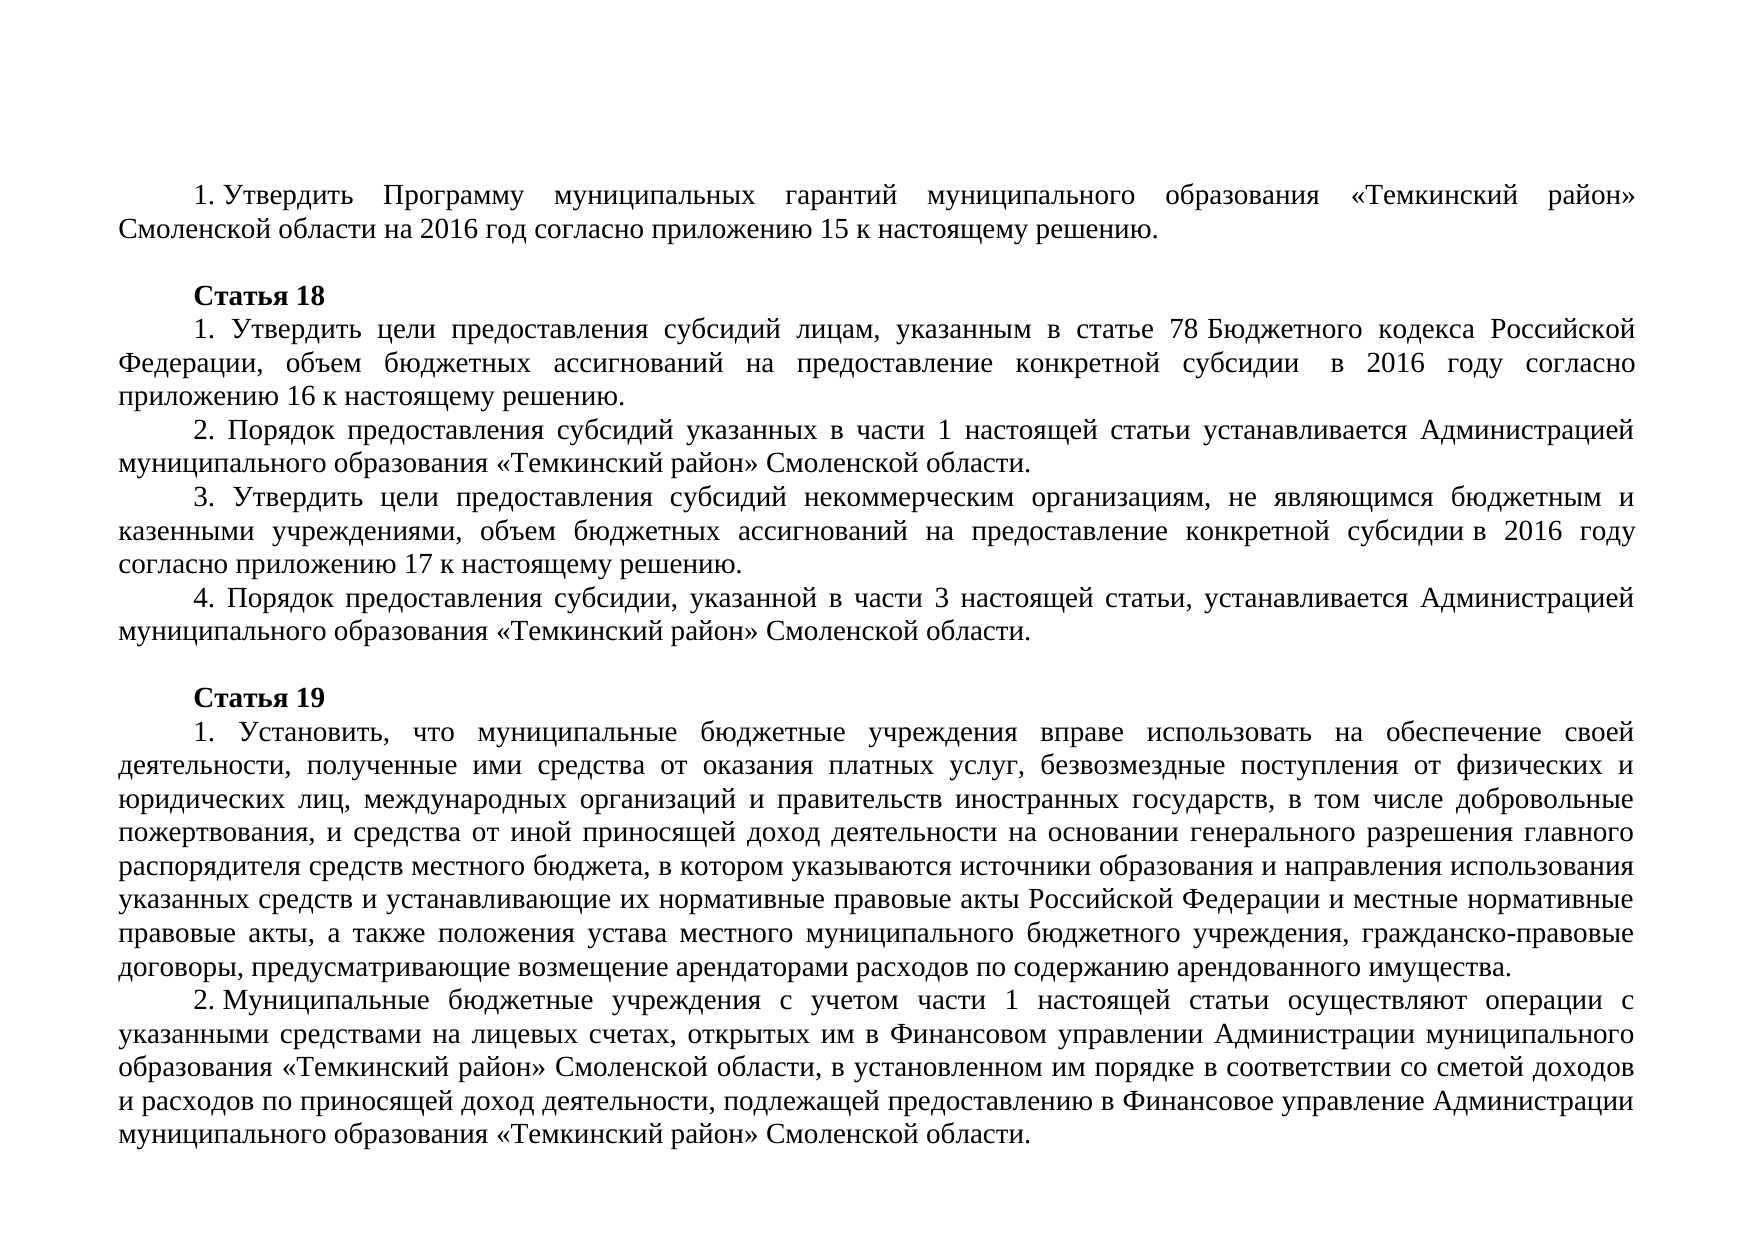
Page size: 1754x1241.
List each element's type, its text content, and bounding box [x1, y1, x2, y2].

text 2. Муниципальные бюджетные учреждения с учетом части 1 настоящей статьи осуществляют операции с указанными средствами на лицевых счетах, открытых им в Финансовом управлении Администрации муниципального образования «Темкинский район» Смоленской области, в установленном им порядке в соответствии со сметой доходов и расходов по приносящей доход деятельности, подлежащей предоставлению в Финансовое управление Администрации муниципального образования «Темкинский район» Смоленской области. [118, 982, 1636, 1150]
text Статья 19 [118, 680, 1636, 714]
text 4. Порядок предоставления субсидии, указанной в части 3 настоящей статьи, устанавливается Администрацией муниципального образования «Темкинский район» Смоленской области. [118, 580, 1636, 647]
text 1. Утвердить Программу муниципальных гарантий муниципального образования «Темкинский район» Смоленской области на 2016 год согласно приложению 15 к настоящему решению. [118, 177, 1636, 244]
text 1. Утвердить цели предоставления субсидий лицам, указанным в статье 78 Бюджетного кодекса Российской Федерации, объем бюджетных ассигнований на предоставление конкретной субсидии в 2016 году согласно приложению 16 к настоящему решению. [118, 311, 1636, 412]
text Статья 18 [118, 278, 1636, 311]
text 2. Порядок предоставления субсидий указанных в части 1 настоящей статьи устанавливается Администрацией муниципального образования «Темкинский район» Смоленской области. [118, 412, 1636, 479]
text 1. Установить, что муниципальные бюджетные учреждения вправе использовать на обеспечение своей деятельности, полученные ими средства от оказания платных услуг, безвозмездные поступления от физических и юридических лиц, международных организаций и правительств иностранных государств, в том числе добровольные пожертвования, и средства от иной приносящей доход деятельности на основании генерального разрешения главного распорядителя средств местного бюджета, в котором указываются источники образования и направления использования указанных средств и устанавливающие их нормативные правовые акты Российской Федерации и местные нормативные правовые акты, а также положения устава местного муниципального бюджетного учреждения, гражданско-правовые договоры, предусматривающие возмещение арендаторами расходов по содержанию арендованного имущества. [118, 714, 1636, 982]
text 3. Утвердить цели предоставления субсидий некоммерческим организациям, не являющимся бюджетным и казенными учреждениями, объем бюджетных ассигнований на предоставление конкретной субсидии в 2016 году согласно приложению 17 к настоящему решению. [118, 479, 1636, 580]
